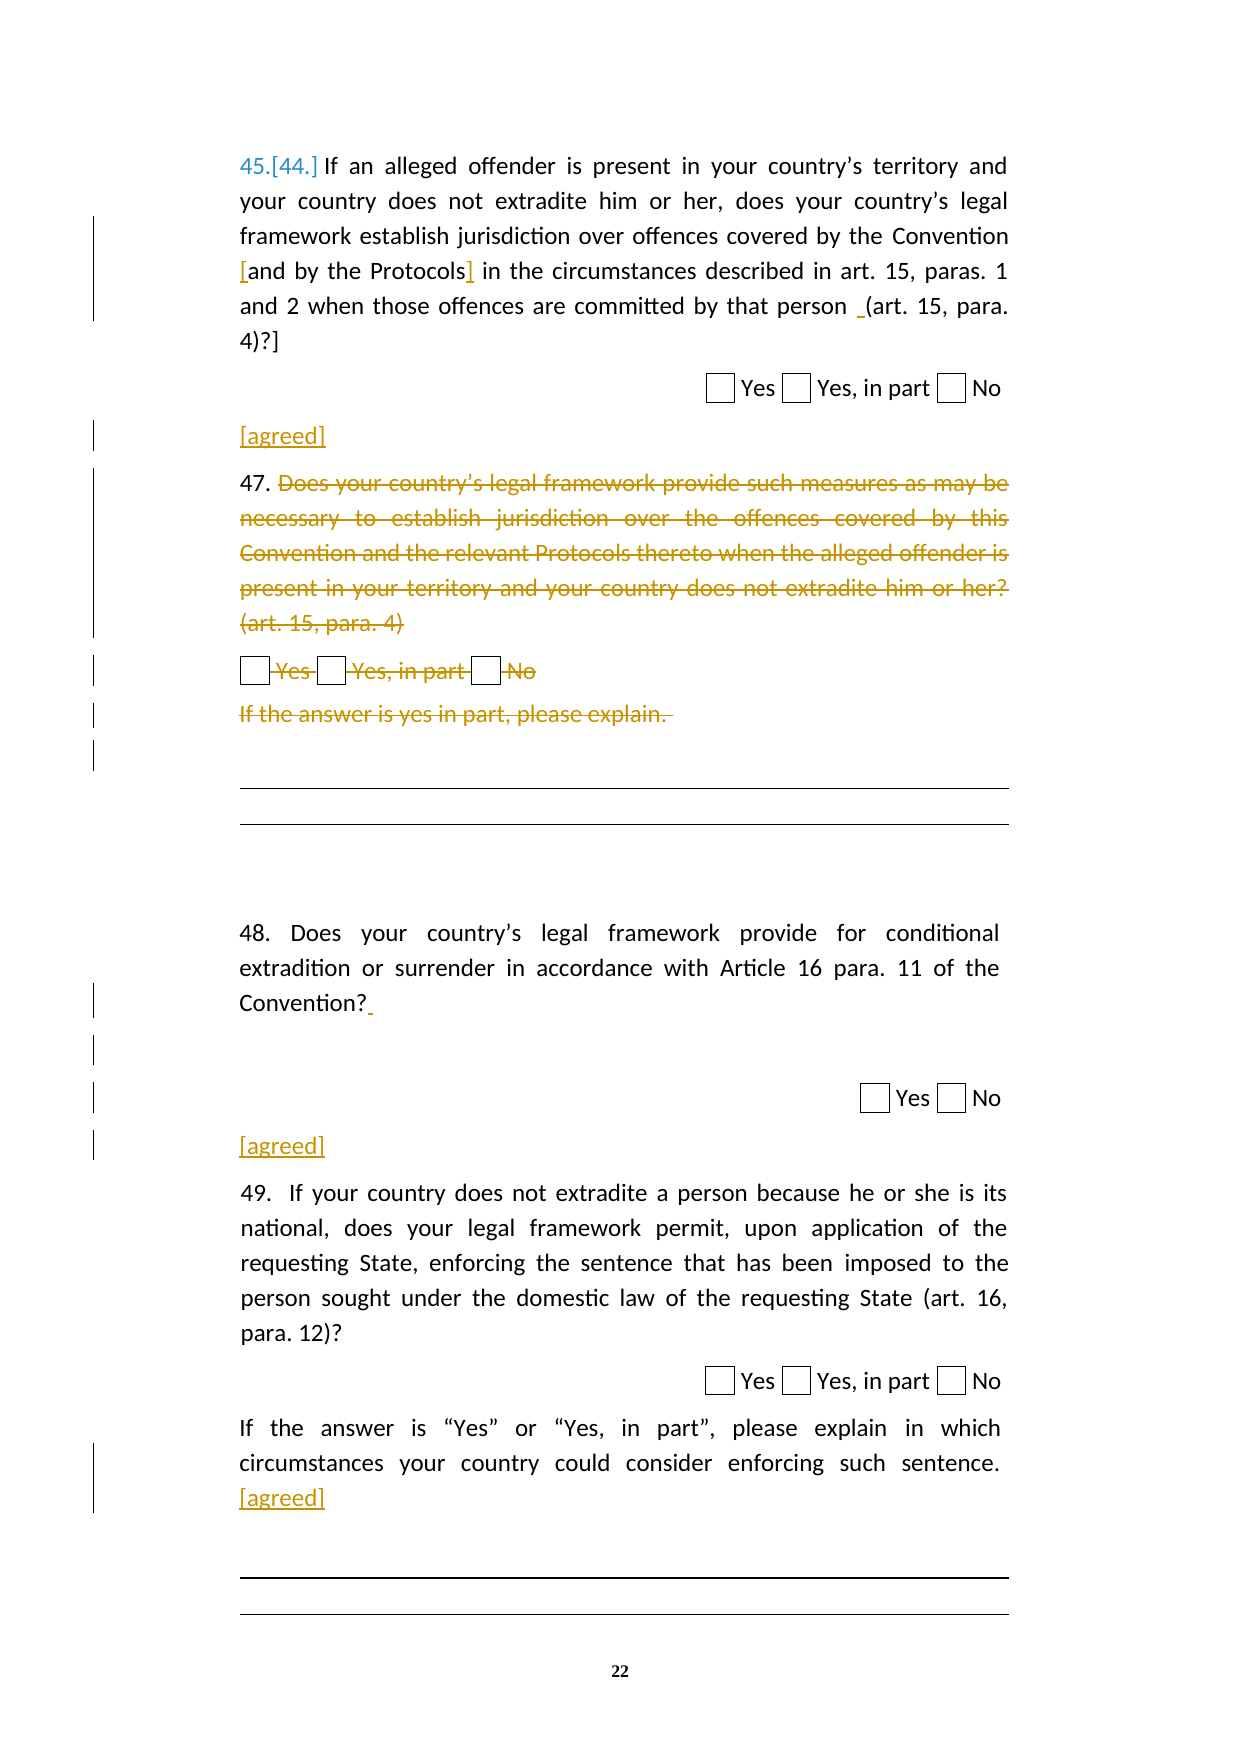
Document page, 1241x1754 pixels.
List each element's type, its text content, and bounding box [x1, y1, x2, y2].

text 47. [239, 555, 1009, 589]
list If your country does not extradite a person because he or she is its national, does your legal framework permit, upon application of the requesting State, enforcing the sentence that has been imposed to the person sought under the domestic law of the requesting State (art. 16, para. 12)? [240, 1177, 1009, 1348]
text Yes No [239, 1082, 1001, 1113]
text Yes Yes, in part No [239, 1365, 1001, 1395]
list If an alleged offender is present in your country’s territory and your country does not extradite him or her, does your country’s legal framework establish jurisdiction over offences covered by the Convention and by the Protocols in the circumstances described in art. 15, paras. 1 and 2 when those offences are committed by that person (art. 15, para. 4)?] [239, 150, 1009, 356]
text Yes Yes, in part No [239, 372, 1001, 403]
text 47. [239, 467, 1009, 519]
text If the answer is “Yes” or “Yes, in part”, please explain in which circumstances your country could consider enforcing such sentence. [239, 1412, 1001, 1513]
text 48. Does your country’s legal framework provide for conditional extradition or surrender in accordance with Article 16 para. 11 of the Convention? [239, 917, 1001, 1018]
text 47. [239, 520, 1009, 554]
text 47. [239, 590, 1009, 638]
